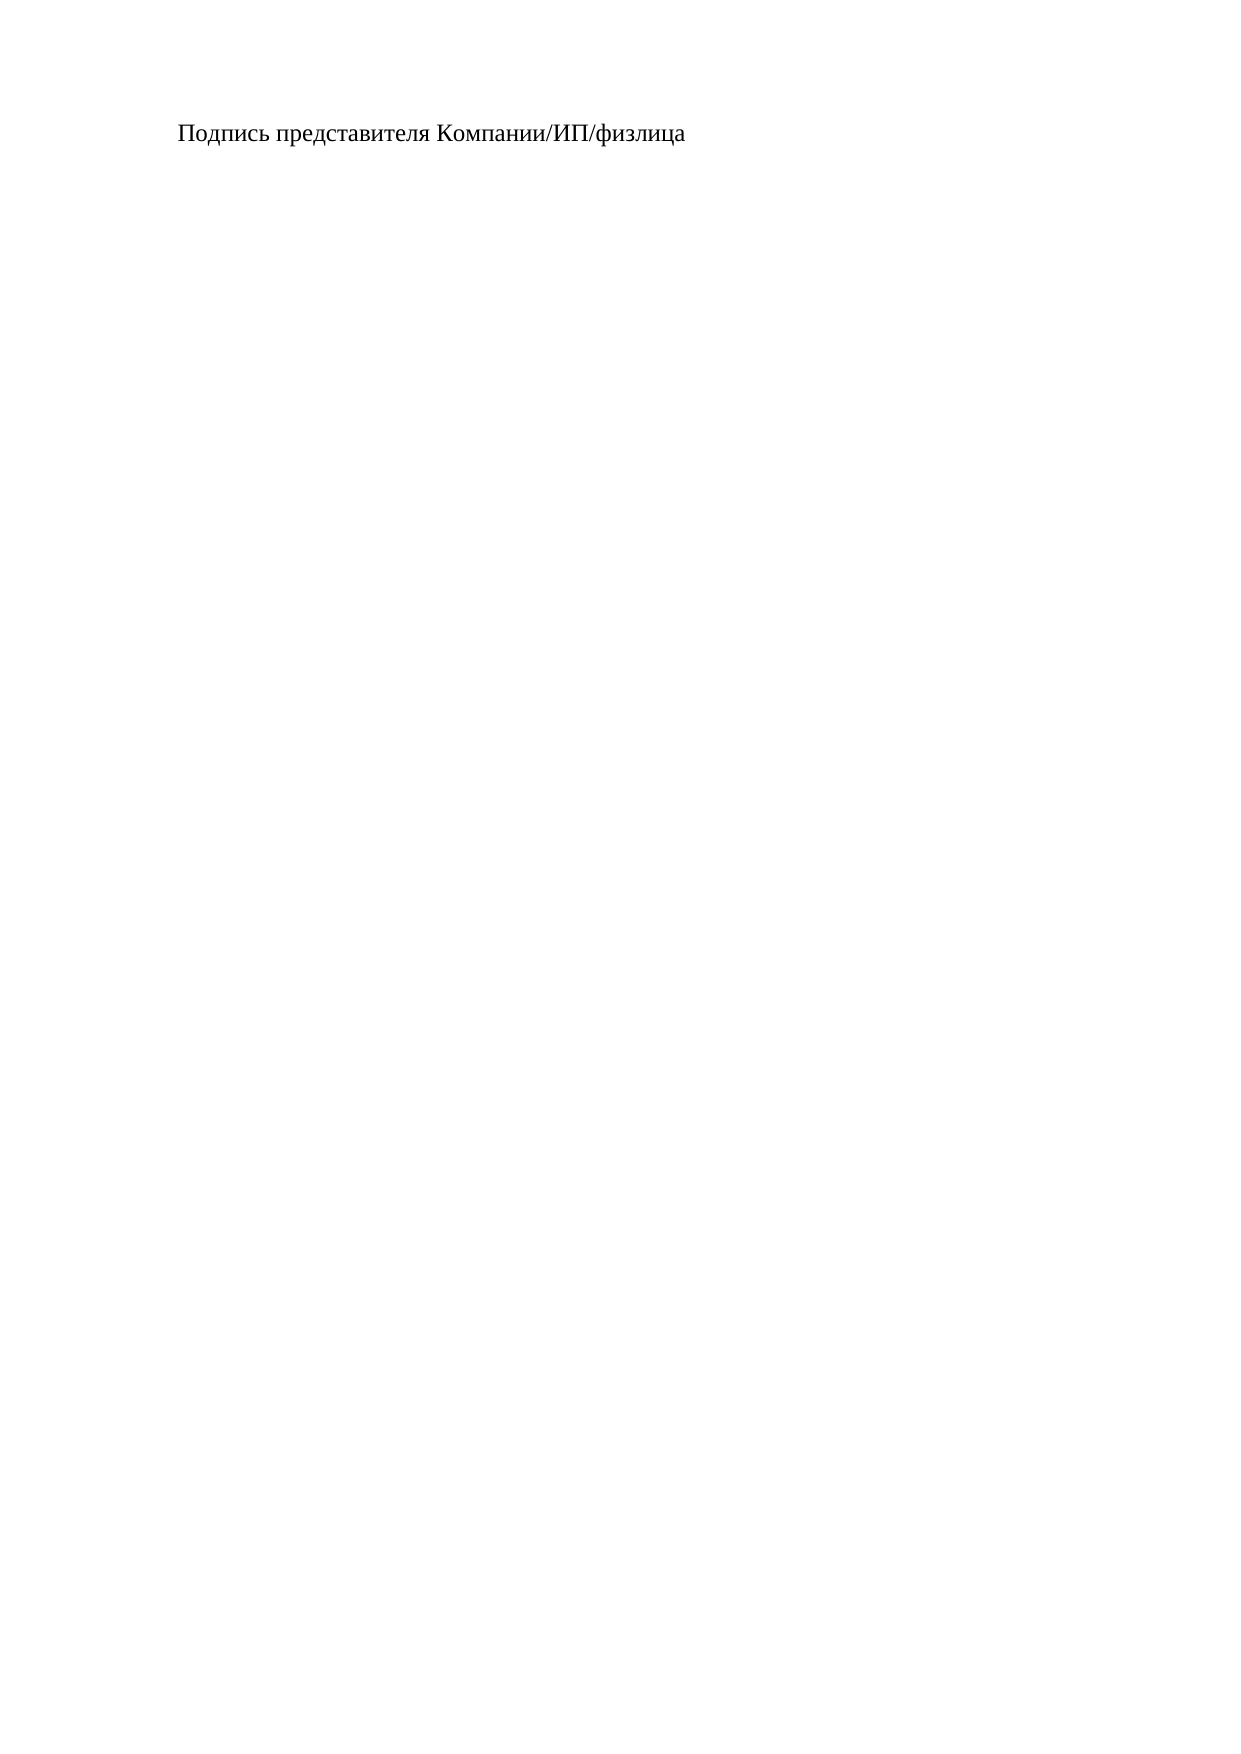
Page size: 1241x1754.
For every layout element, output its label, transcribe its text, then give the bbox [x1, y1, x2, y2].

text Подпись представителя Компании/ИП/физлица [177, 118, 1152, 147]
